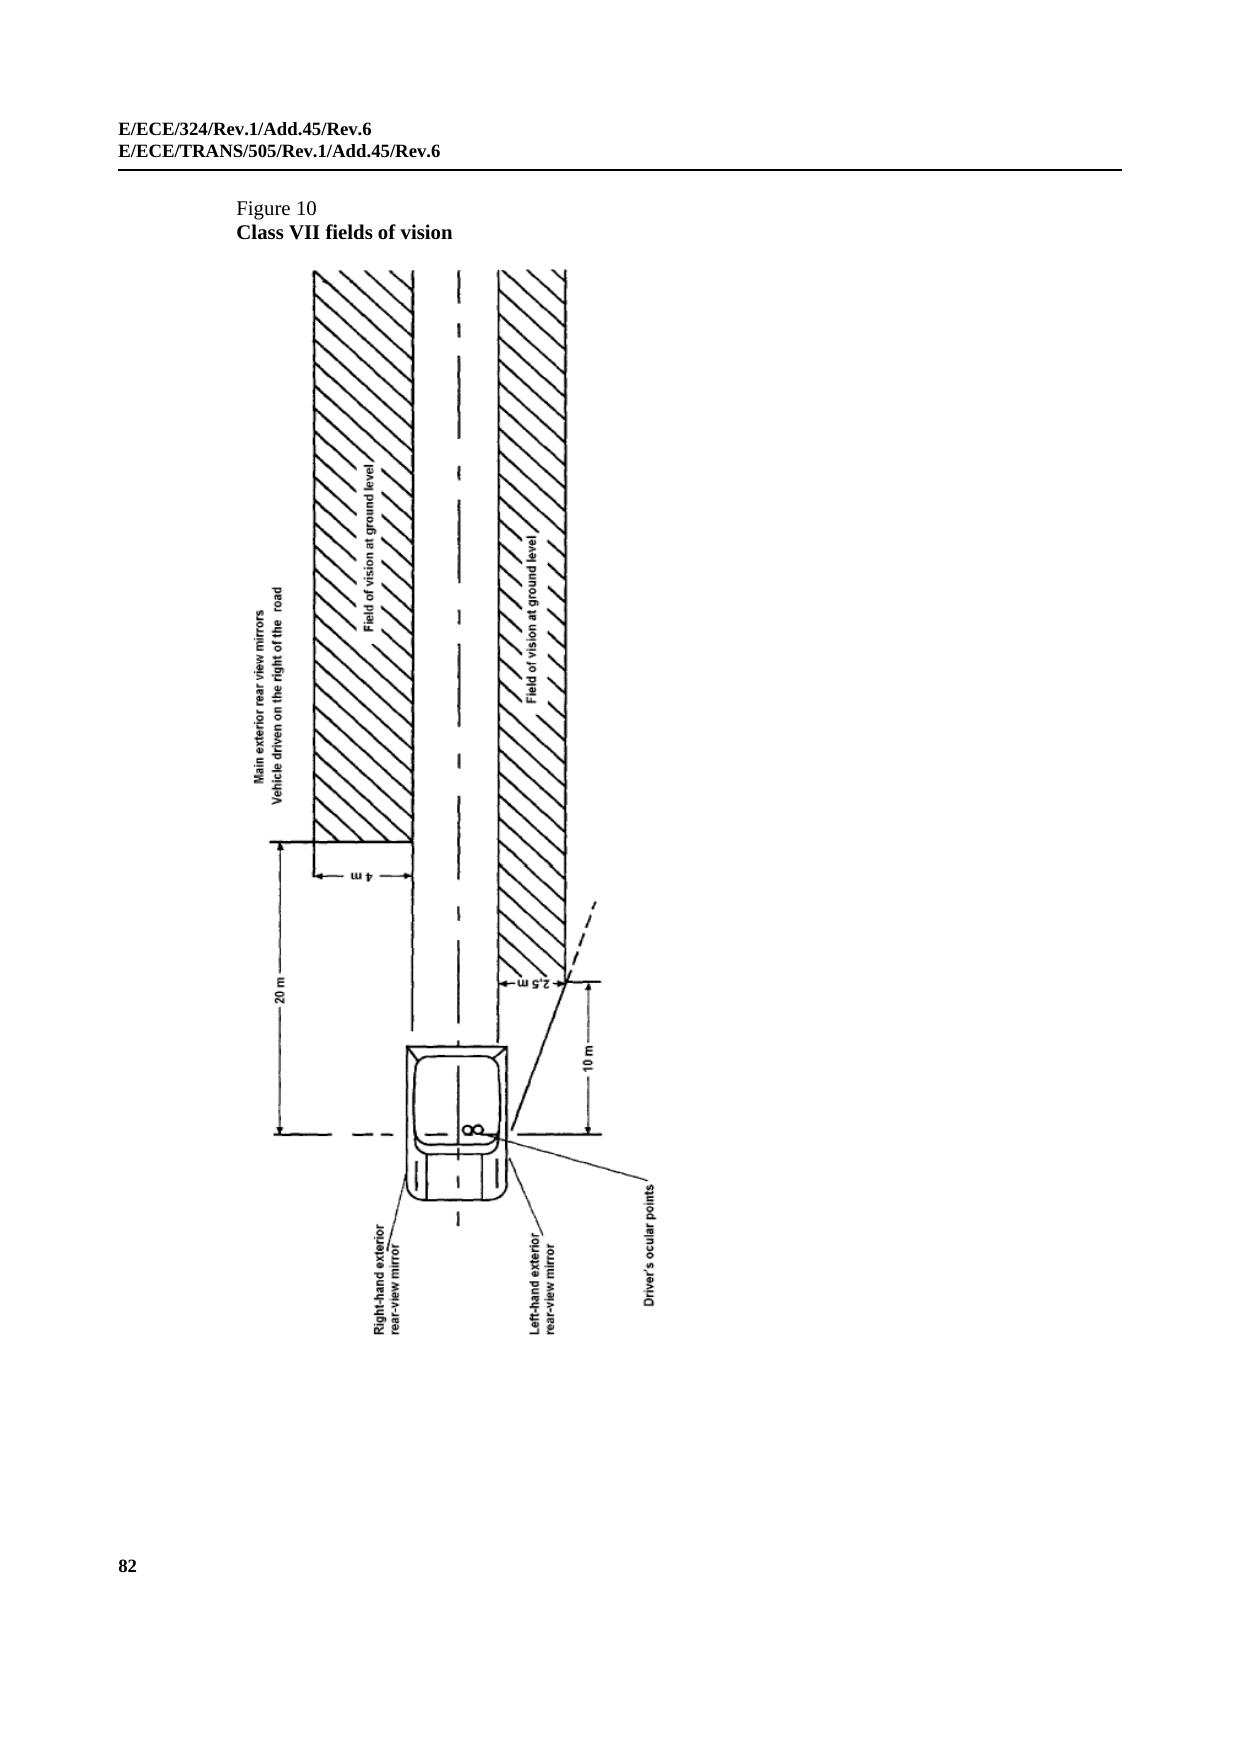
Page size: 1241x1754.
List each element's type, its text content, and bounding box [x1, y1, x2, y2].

picture [206, 243, 729, 1349]
text Class VII fields of vision [236, 220, 1034, 244]
text Figure 10 [236, 196, 1034, 220]
